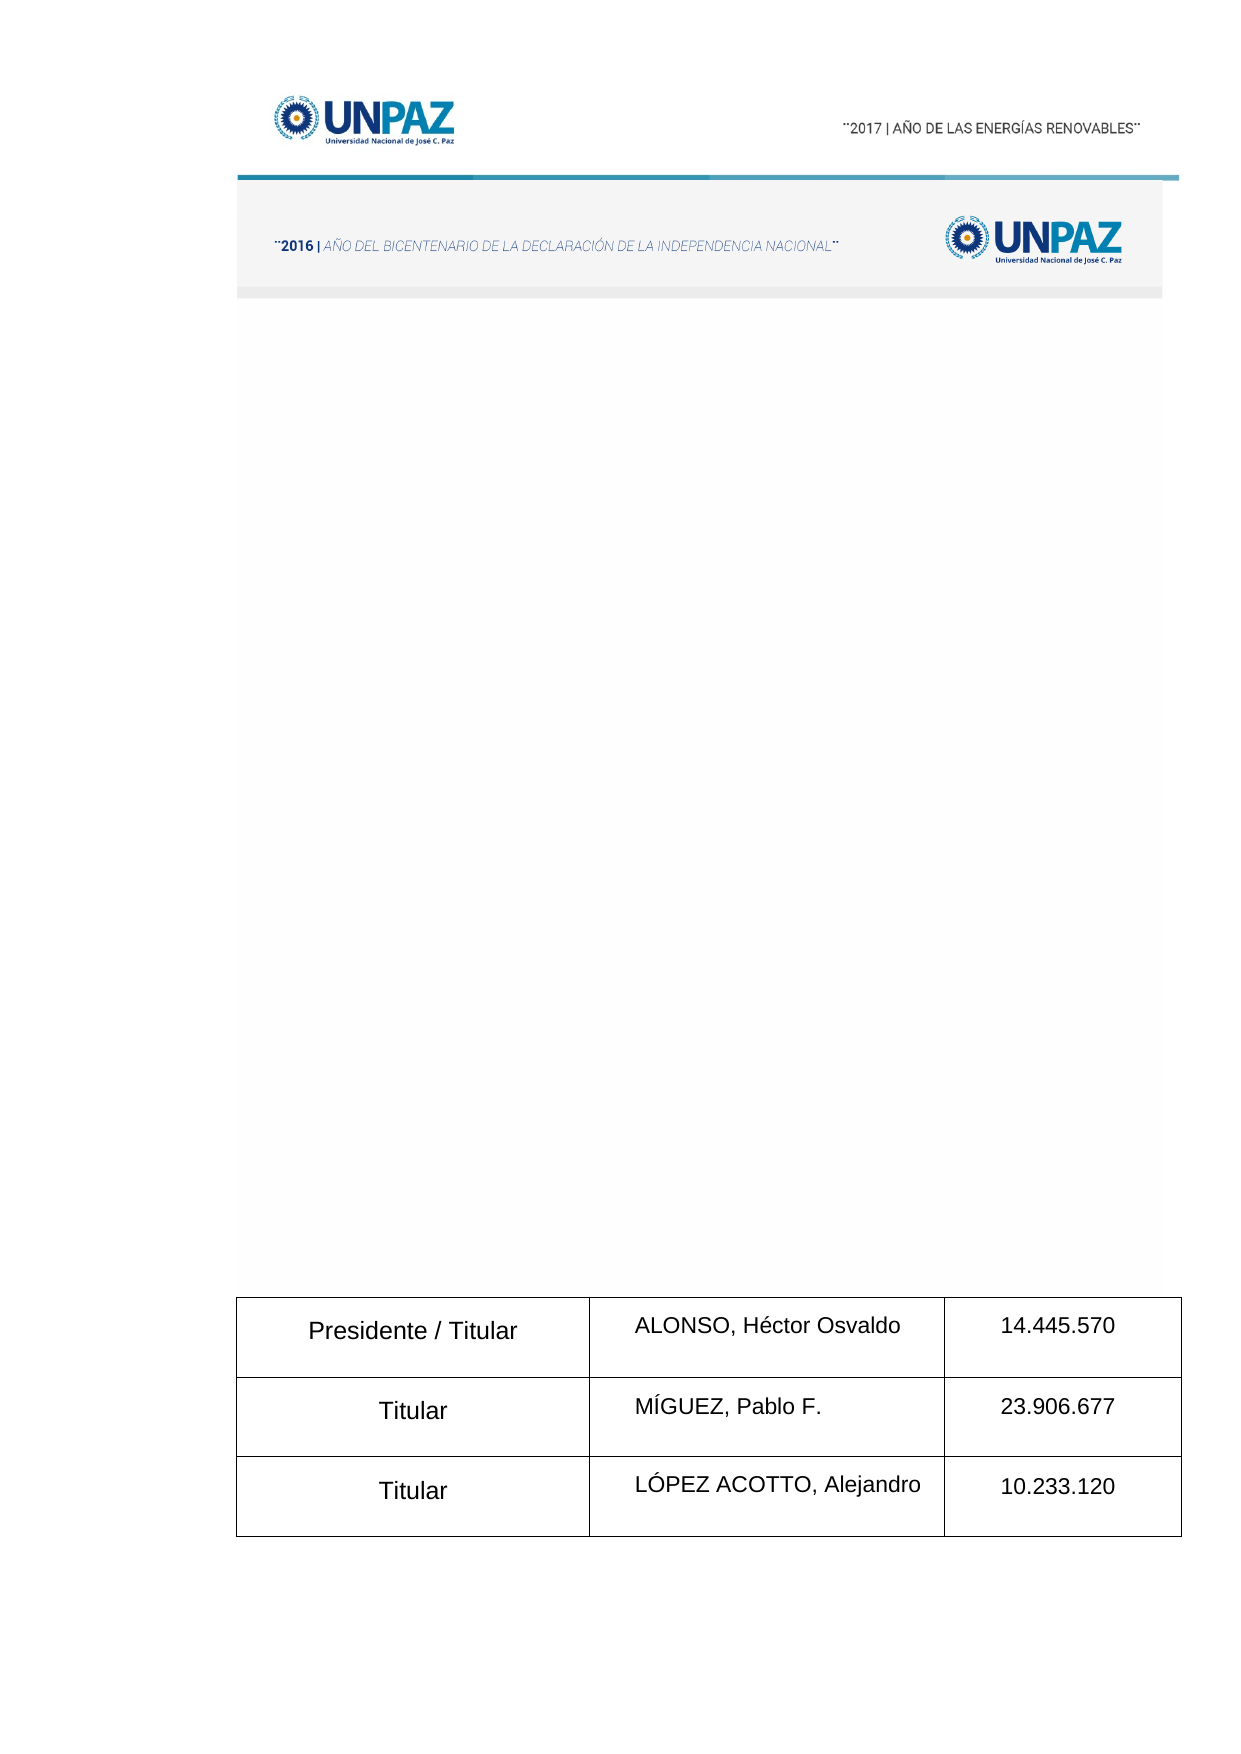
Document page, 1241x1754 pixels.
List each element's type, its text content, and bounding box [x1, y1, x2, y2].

table_cell 14.445.570 [945, 1298, 1181, 1377]
table_cell Presidente / Titular [237, 1298, 589, 1377]
table_cell Titular [237, 1378, 589, 1456]
table_cell LÓPEZ ACOTTO, Alejandro [590, 1457, 944, 1536]
table_cell Titular [237, 1457, 589, 1536]
table_cell ALONSO, Héctor Osvaldo [590, 1298, 944, 1377]
table_cell MÍGUEZ, Pablo F. [590, 1378, 944, 1456]
picture [236, 59, 1180, 1297]
table_cell 23.906.677 [945, 1378, 1181, 1456]
table_cell 10.233.120 [945, 1457, 1181, 1536]
